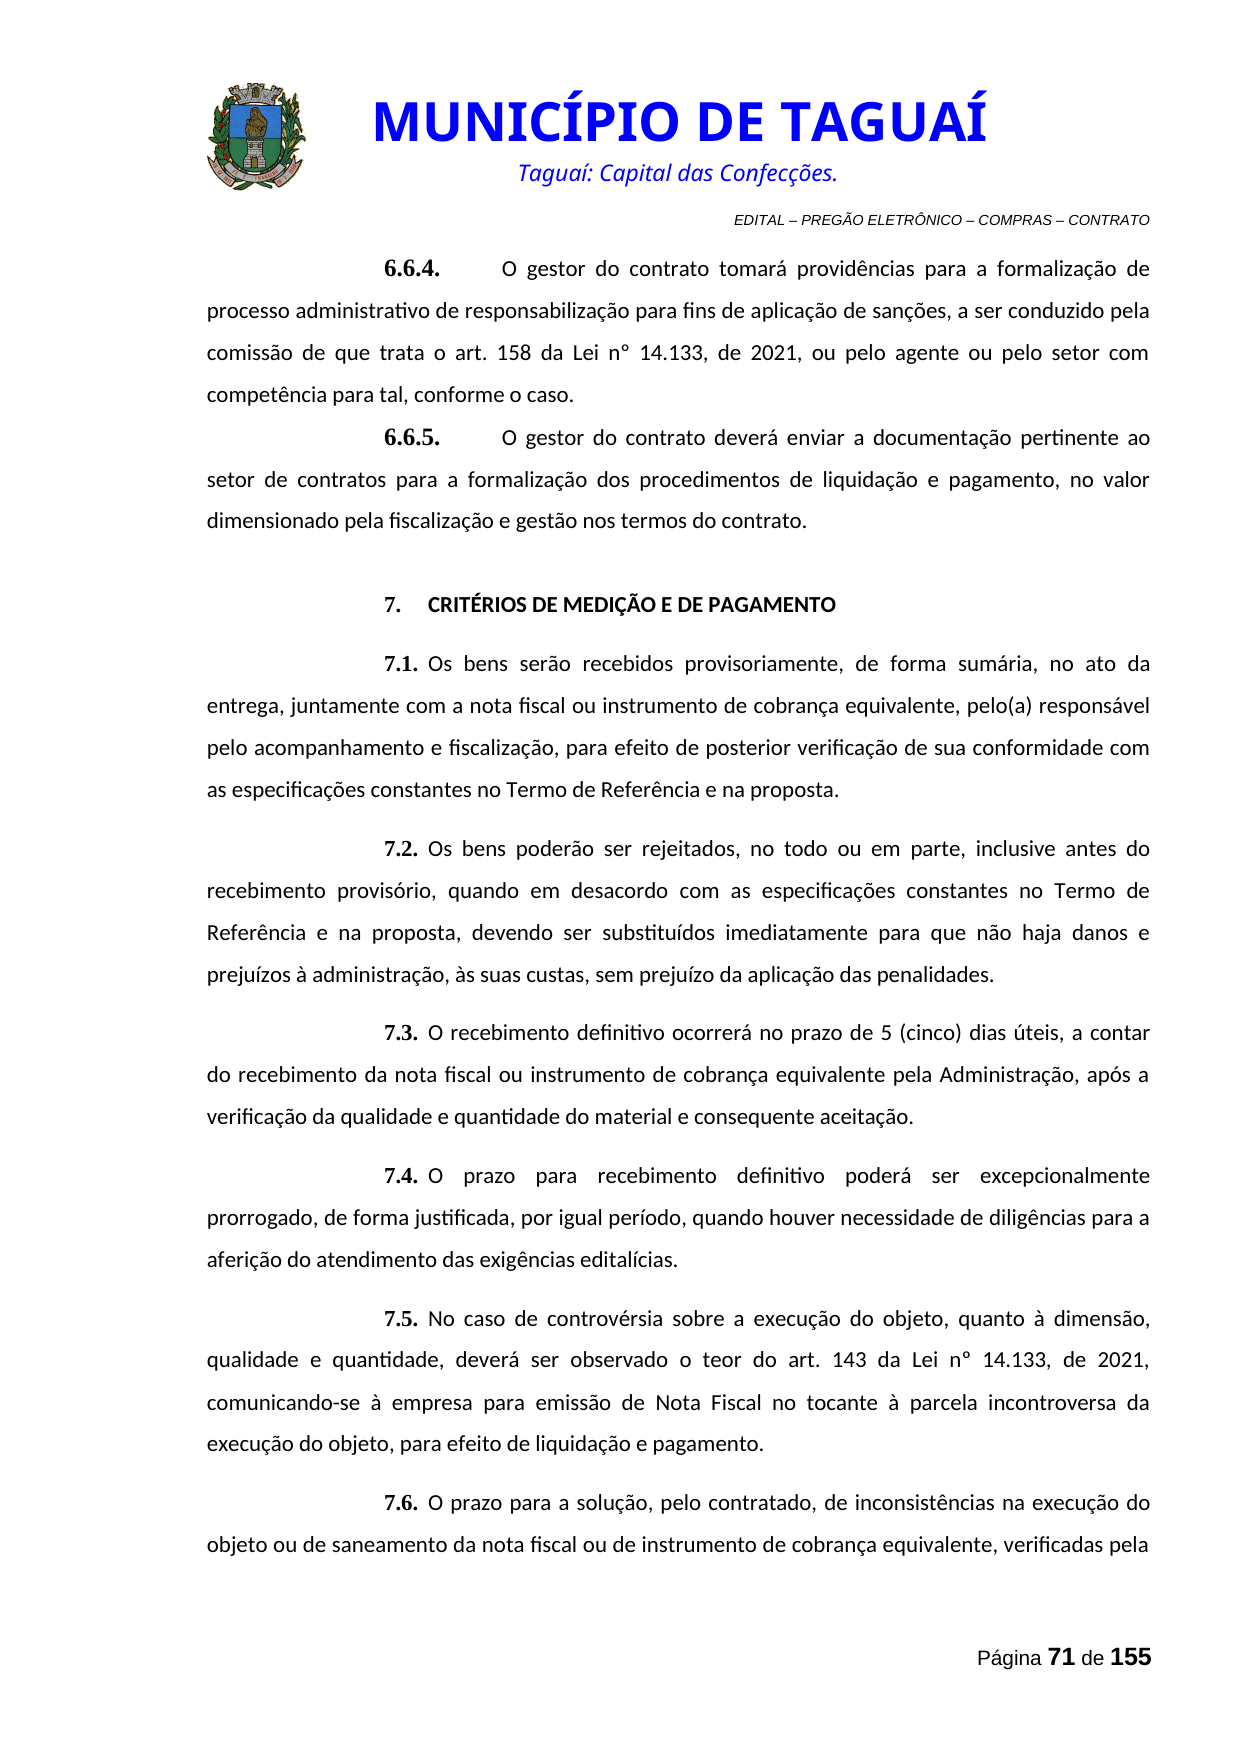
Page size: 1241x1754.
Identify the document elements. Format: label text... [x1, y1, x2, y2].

list Os bens serão recebidos provisoriamente, de forma sumária, no ato da entrega, juntamente com a nota fiscal ou instrumento de cobrança equivalente, pelo(a) responsável pelo acompanhamento e fiscalização, para efeito de posterior verificação de sua conformidade com as especificações constantes no Termo de Referência e na proposta. [207, 649, 1152, 803]
list O gestor do contrato deverá enviar a documentação pertinente ao setor de contratos para a formalização dos procedimentos de liquidação e pagamento, no valor dimensionado pela fiscalização e gestão nos termos do contrato. [207, 422, 1152, 535]
list Os bens poderão ser rejeitados, no todo ou em parte, inclusive antes do recebimento provisório, quando em desacordo com as especificações constantes no Termo de Referência e na proposta, devendo ser substituídos imediatamente para que não haja danos e prejuízos à administração, às suas custas, sem prejuízo da aplicação das penalidades. [207, 834, 1152, 988]
list CRITÉRIOS DE MEDIÇÃO E DE PAGAMENTO [207, 591, 1152, 619]
list No caso de controvérsia sobre a execução do objeto, quanto à dimensão, qualidade e quantidade, deverá ser observado o teor do art. 143 da Lei nº 14.133, de 2021, comunicando-se à empresa para emissão de Nota Fiscal no tocante à parcela incontroversa da execução do objeto, para efeito de liquidação e pagamento. [207, 1304, 1152, 1458]
list O gestor do contrato tomará providências para a formalização de processo administrativo de responsabilização para fins de aplicação de sanções, a ser conduzido pela comissão de que trata o art. 158 da Lei nº 14.133, de 2021, ou pelo agente ou pelo setor com competência para tal, conforme o caso. [207, 253, 1152, 408]
list O recebimento definitivo ocorrerá no prazo de 5 (cinco) dias úteis, a contar do recebimento da nota fiscal ou instrumento de cobrança equivalente pela Administração, após a verificação da qualidade e quantidade do material e consequente aceitação. [207, 1018, 1152, 1130]
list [207, 1488, 1152, 1558]
list O prazo para recebimento definitivo poderá ser excepcionalmente prorrogado, de forma justificada, por igual período, quando houver necessidade de diligências para a aferição do atendimento das exigências editalícias. [207, 1161, 1152, 1273]
